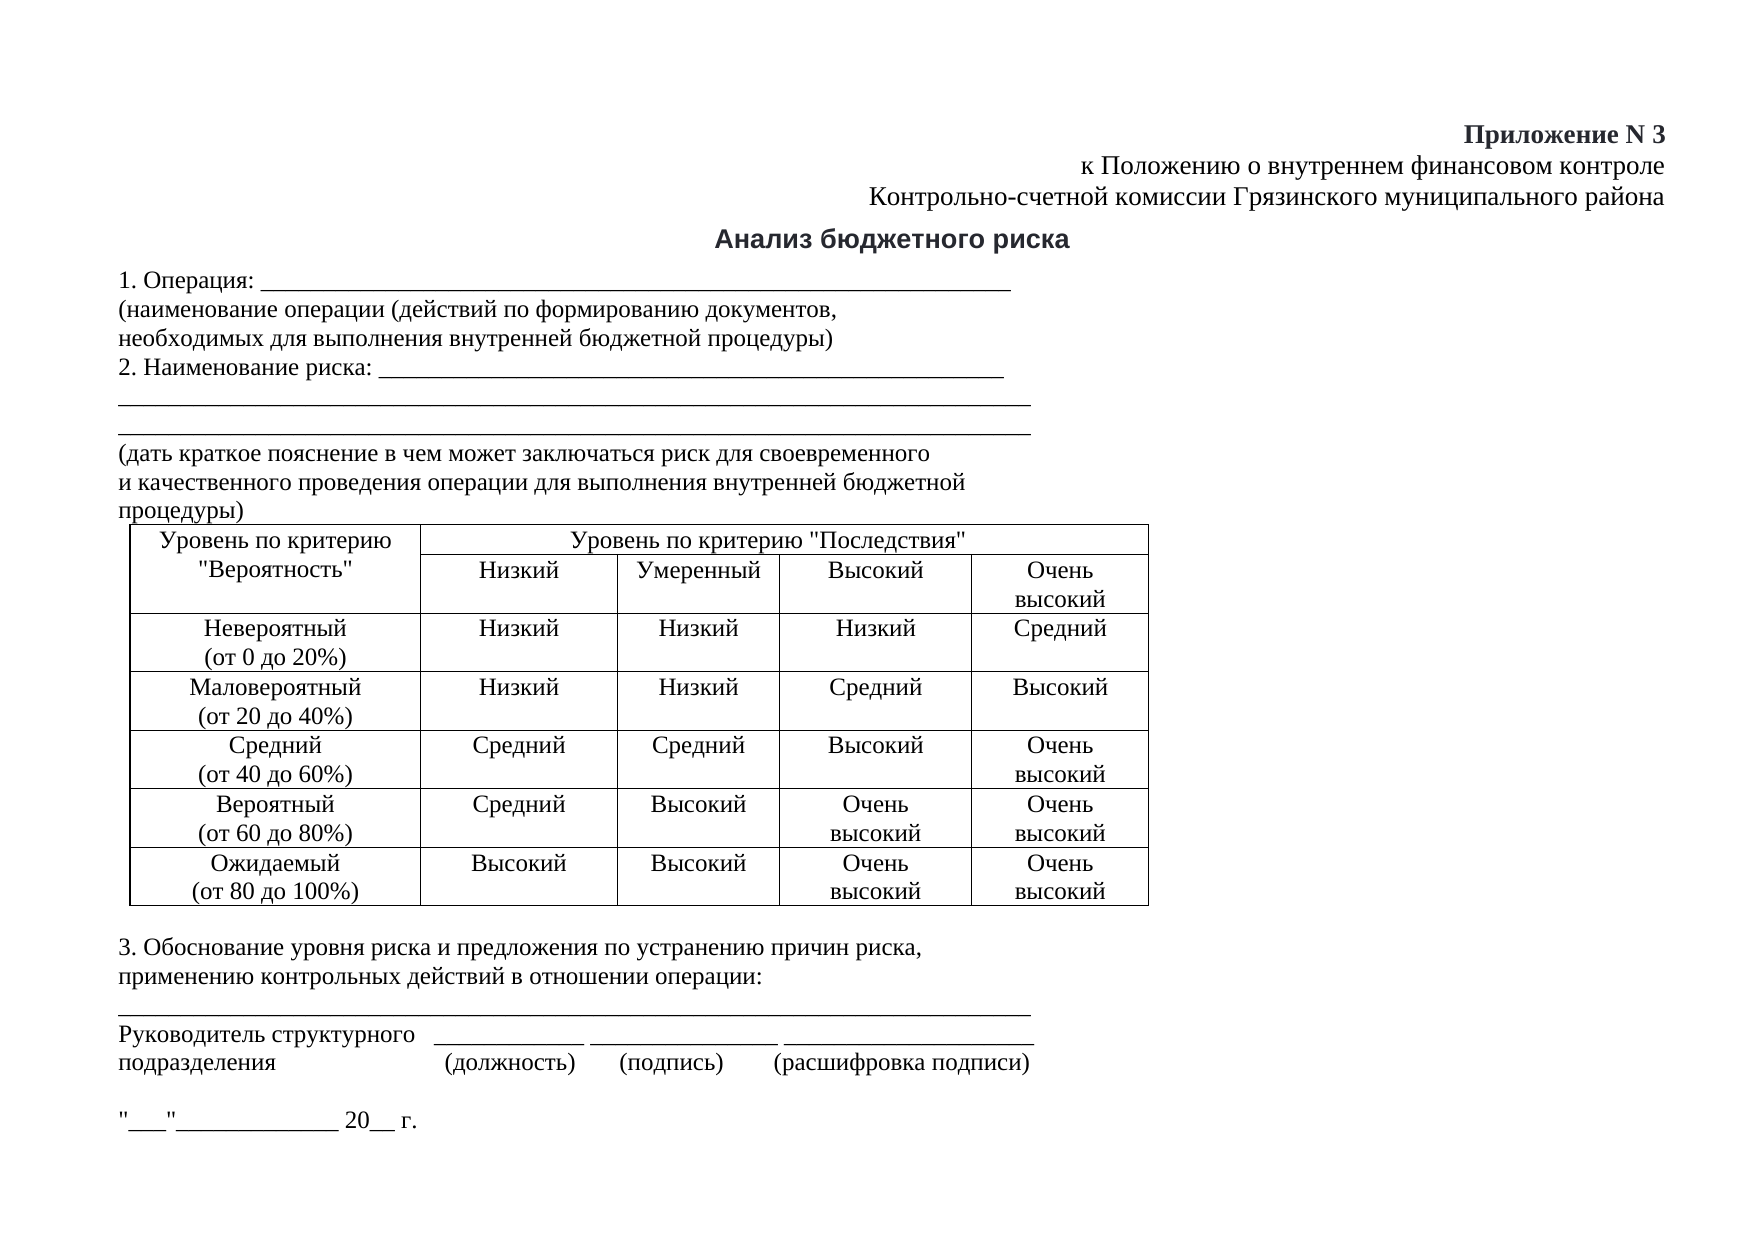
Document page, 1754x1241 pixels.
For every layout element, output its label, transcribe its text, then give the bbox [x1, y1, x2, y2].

table_cell Низкий [421, 555, 617, 612]
table_cell Высокий [618, 789, 779, 847]
text 3. Обоснование уровня риска и предложения по устранению причин риска, [118, 932, 1665, 961]
text Руководитель структурного ____________ _______________ ____________________ [118, 1019, 1665, 1047]
text Контрольно-счетной комиссии Грязинского муниципального района [118, 180, 1665, 212]
table_cell Очень высокий [972, 555, 1148, 612]
table_cell Низкий [421, 614, 617, 671]
subtitle Анализ бюджетного риска [118, 223, 1665, 254]
text "___"_____________ 20__ г. [118, 1105, 1665, 1134]
table_cell Низкий [421, 672, 617, 729]
table_header Уровень по критерию "Вероятность" [131, 525, 420, 612]
table_cell Высокий [780, 555, 971, 612]
text процедуры) [118, 495, 1665, 524]
text _________________________________________________________________________ [118, 380, 1665, 409]
table_cell Очень высокий [972, 848, 1148, 905]
text _________________________________________________________________________ [118, 409, 1665, 438]
table_cell Маловероятный (от 20 до 40%) [131, 672, 420, 729]
table_cell Низкий [618, 614, 779, 671]
table_cell Высокий [421, 848, 617, 905]
table_cell Умеренный [618, 555, 779, 612]
text подразделения (должность) (подпись) (расшифровка подписи) [118, 1047, 1665, 1076]
table_cell Очень высокий [972, 731, 1148, 788]
table_cell Высокий [972, 672, 1148, 729]
text необходимых для выполнения внутренней бюджетной процедуры) [118, 323, 1665, 352]
table_header Уровень по критерию "Последствия" [421, 525, 1148, 554]
text 2. Наименование риска: __________________________________________________ [118, 352, 1665, 380]
text применению контрольных действий в отношении операции: [118, 961, 1665, 990]
table_cell Низкий [780, 614, 971, 671]
text и качественного проведения операции для выполнения внутренней бюджетной [118, 467, 1665, 495]
table_cell Средний [421, 789, 617, 847]
text (наименование операции (действий по формированию документов, [118, 294, 1665, 323]
table_cell Средний [421, 731, 617, 788]
table_cell Высокий [780, 731, 971, 788]
text Приложение N 3 к Положению о внутреннем финансовом контроле [118, 118, 1665, 180]
text (дать краткое пояснение в чем может заключаться риск для своевременного [118, 438, 1665, 467]
table_cell Невероятный (от 0 до 20%) [131, 614, 420, 671]
table_cell Очень высокий [972, 789, 1148, 847]
table_cell Высокий [618, 848, 779, 905]
table_cell Вероятный (от 60 до 80%) [131, 789, 420, 847]
table_cell Средний (от 40 до 60%) [131, 731, 420, 788]
text _________________________________________________________________________ [118, 990, 1665, 1019]
table_cell Средний [972, 614, 1148, 671]
table_cell Средний [780, 672, 971, 729]
text 1. Операция: ____________________________________________________________ [118, 265, 1665, 294]
table_cell Средний [618, 731, 779, 788]
table_cell Очень высокий [780, 848, 971, 905]
table_cell Низкий [618, 672, 779, 729]
table_cell Ожидаемый (от 80 до 100%) [131, 848, 420, 905]
table_cell Очень высокий [780, 789, 971, 847]
